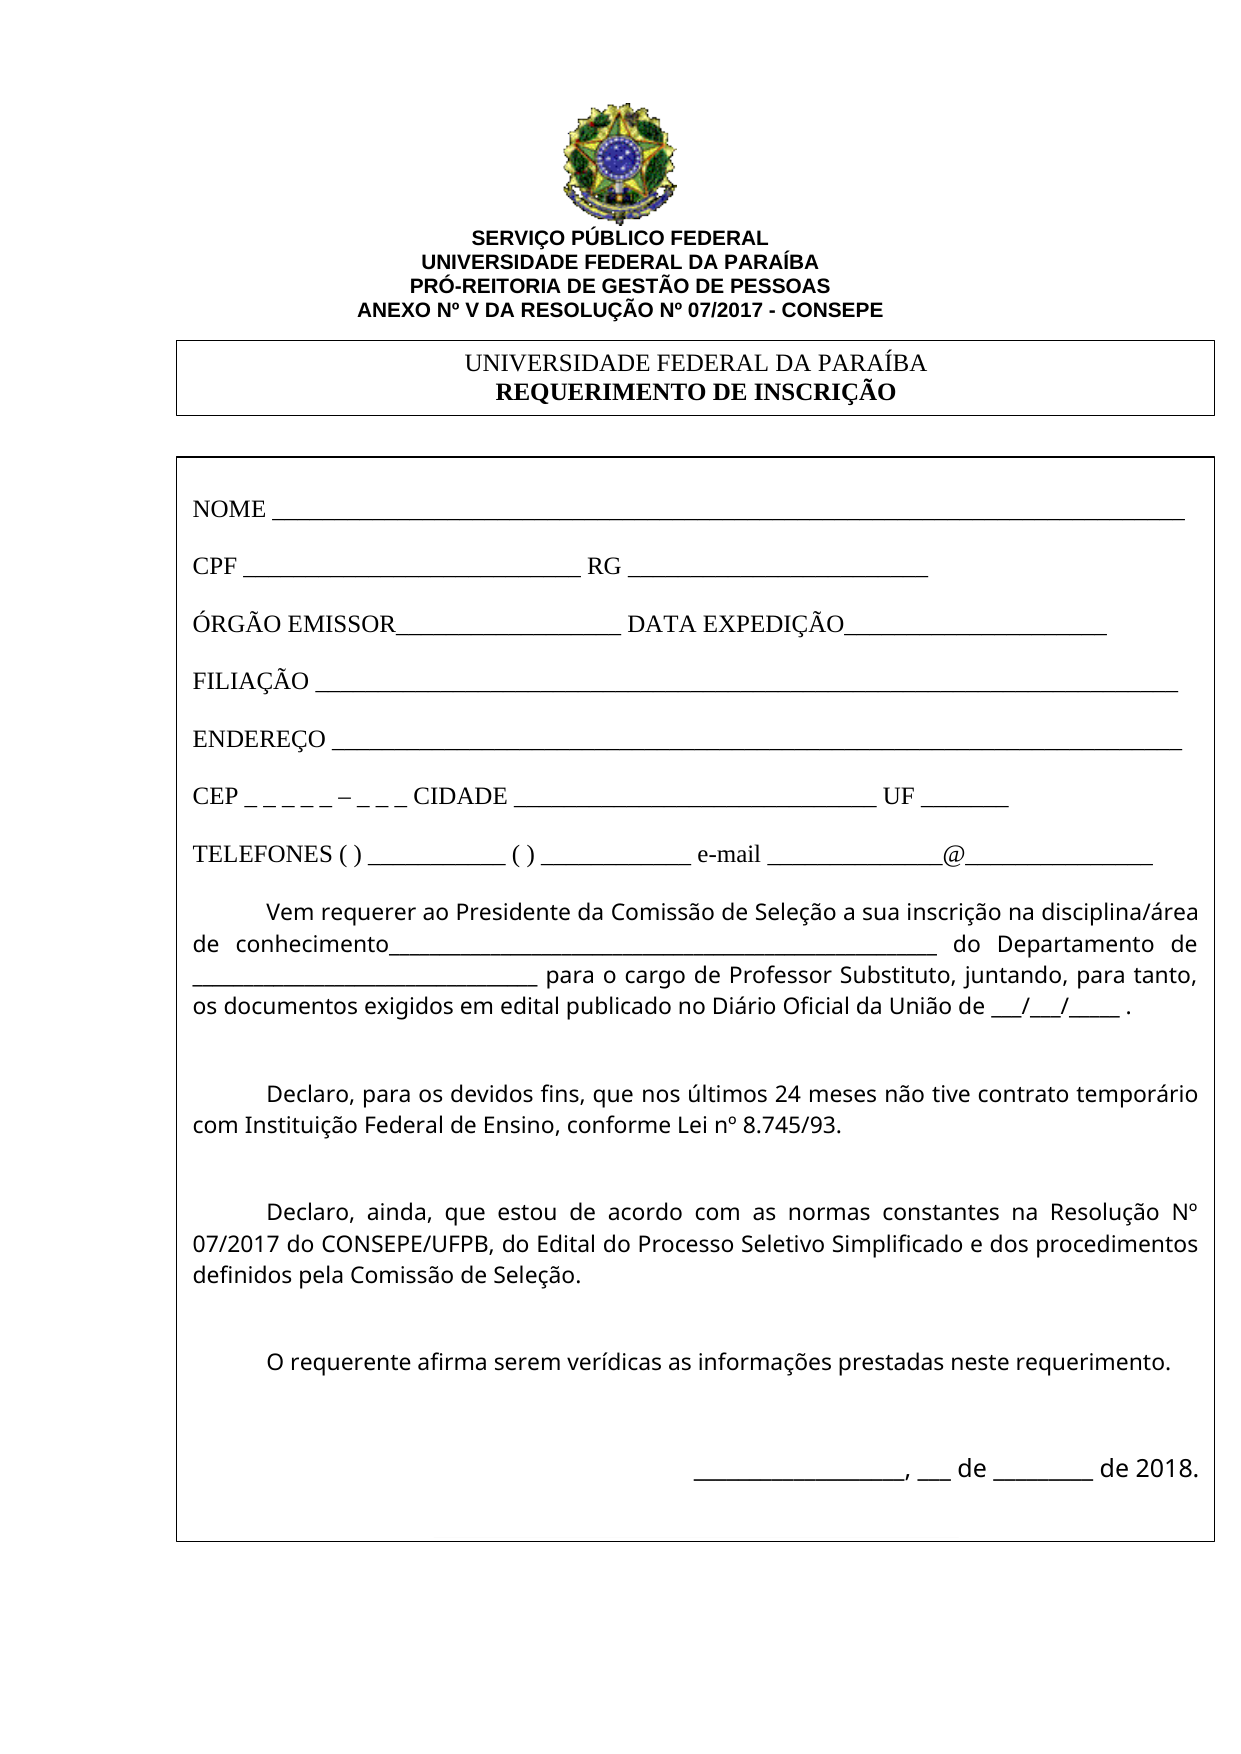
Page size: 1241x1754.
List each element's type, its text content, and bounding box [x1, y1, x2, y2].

picture [563, 103, 677, 226]
text SERVIÇO PÚBLICO FEDERAL UNIVERSIDADE FEDERAL DA PARAÍBA [177, 226, 1063, 274]
text PRÓ-REITORIA DE GESTÃO DE PESSOAS [177, 274, 1063, 298]
text ANEXO Nº V DA RESOLUÇÃO Nº 07/2017 - CONSEPE [177, 298, 1063, 322]
